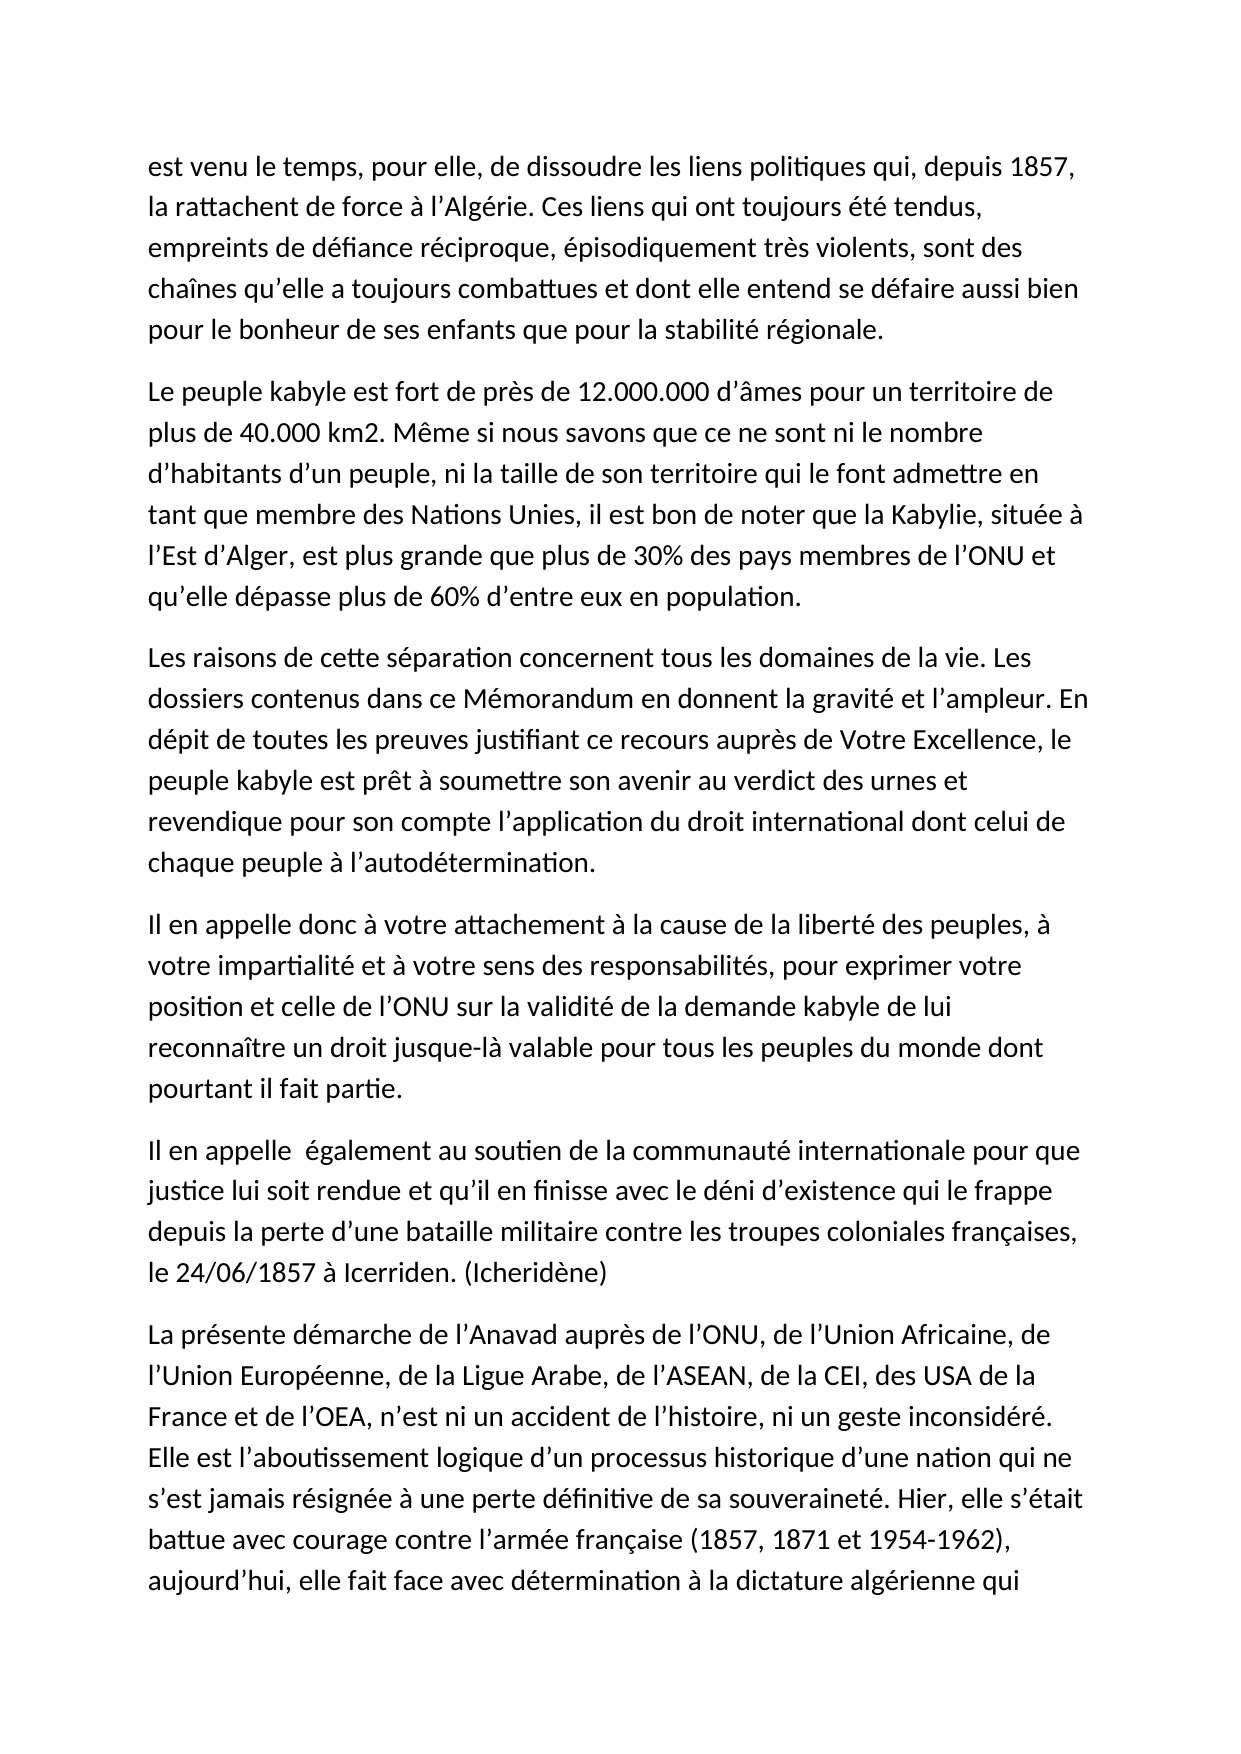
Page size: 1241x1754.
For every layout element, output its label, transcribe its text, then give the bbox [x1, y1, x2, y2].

text Il en appelle donc à votre attachement à la cause de la liberté des peuples, à votre impartialité et à votre sens des responsabilités, pour exprimer votre position et celle de l’ONU sur la validité de la demande kabyle de lui reconnaître un droit jusque-là valable pour tous les peuples du monde dont pourtant il fait partie. [148, 906, 1093, 1105]
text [148, 1316, 1093, 1597]
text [148, 148, 1093, 347]
text Les raisons de cette séparation concernent tous les domaines de la vie. Les dossiers contenus dans ce Mémorandum en donnent la gravité et l’ampleur. En dépit de toutes les preuves justifiant ce recours auprès de Votre Excellence, le peuple kabyle est prêt à soumettre son avenir au verdict des urnes et revendique pour son compte l’application du droit international dont celui de chaque peuple à l’autodétermination. [148, 639, 1093, 880]
text Il en appelle également au soutien de la communauté internationale pour que justice lui soit rendue et qu’il en finisse avec le déni d’existence qui le frappe depuis la perte d’une bataille militaire contre les troupes coloniales françaises, le 24/06/1857 à Icerriden. (Icheridène) [148, 1132, 1093, 1290]
text Le peuple kabyle est fort de près de 12.000.000 d’âmes pour un territoire de plus de 40.000 km2. Même si nous savons que ce ne sont ni le nombre d’habitants d’un peuple, ni la taille de son territoire qui le font admettre en tant que membre des Nations Unies, il est bon de noter que la Kabylie, située à l’Est d’Alger, est plus grande que plus de 30% des pays membres de l’ONU et qu’elle dépasse plus de 60% d’entre eux en population. [148, 373, 1093, 613]
